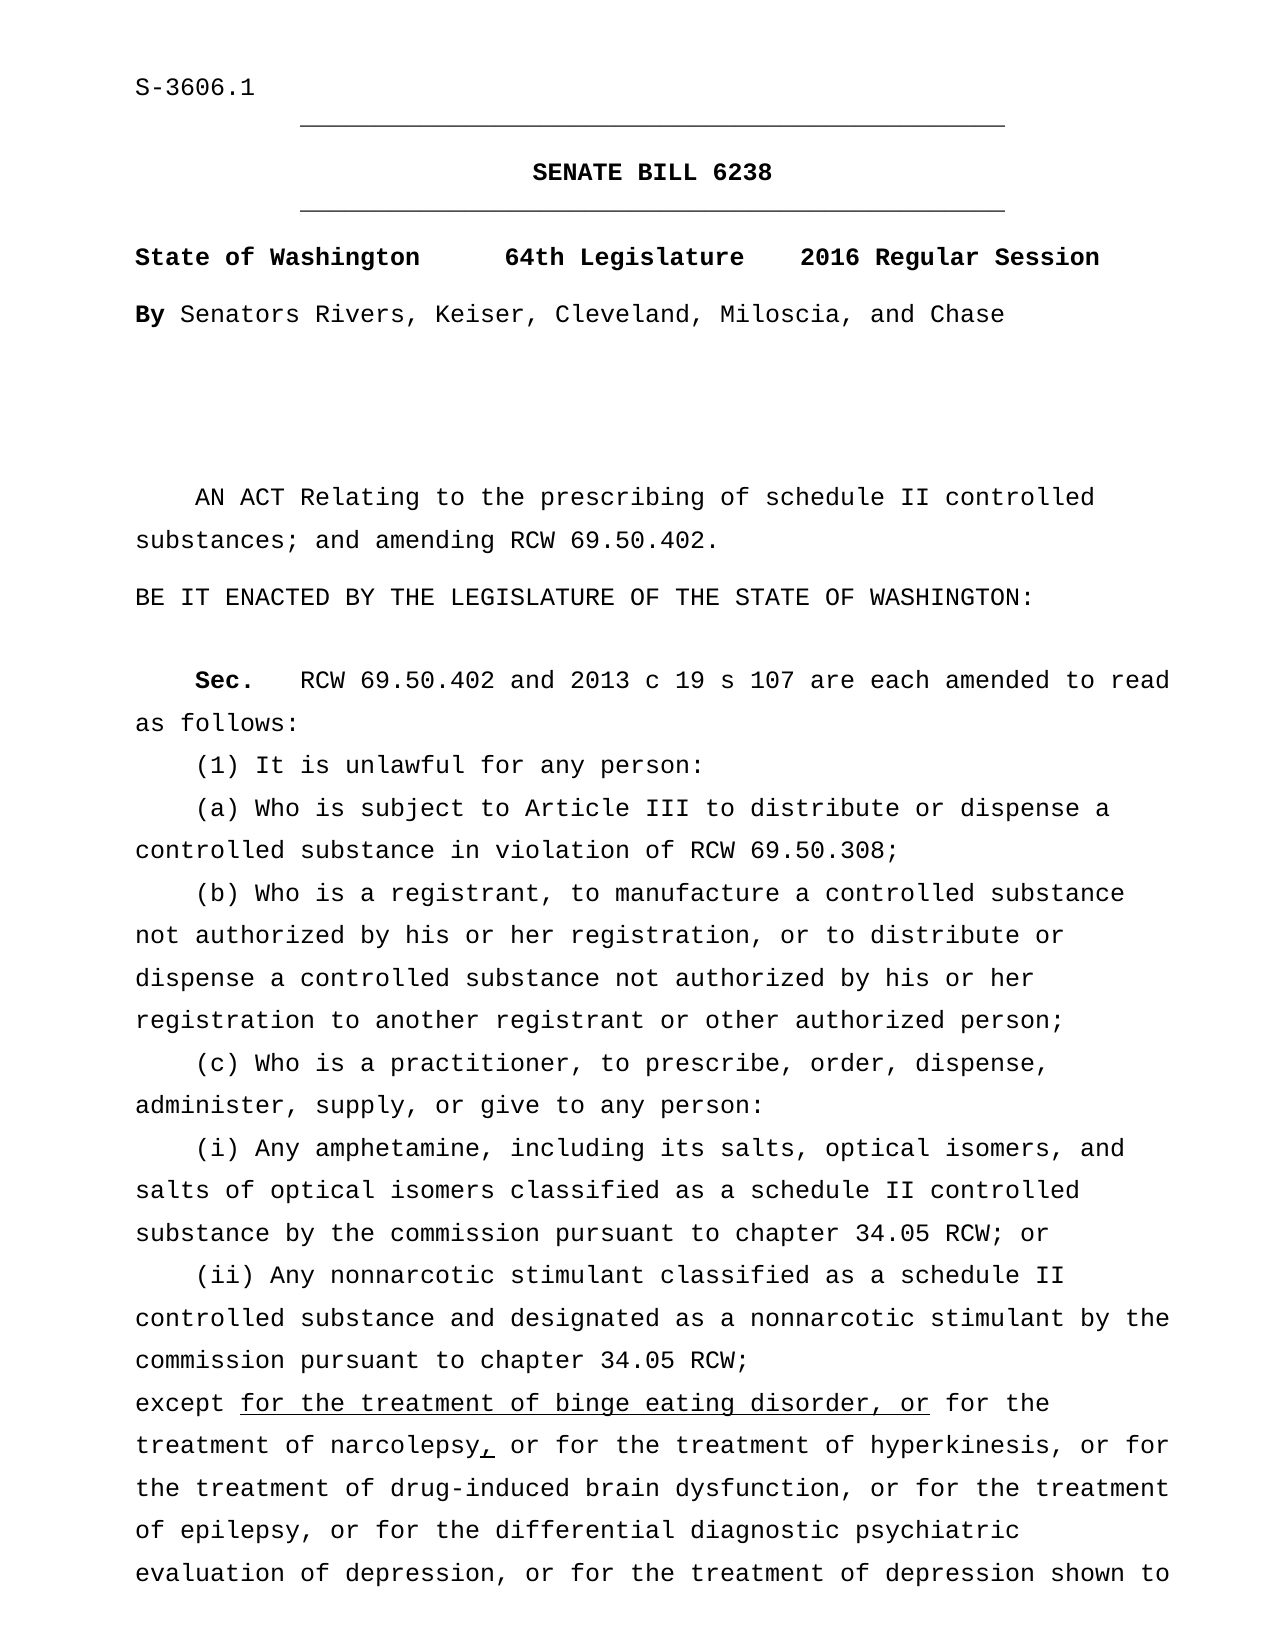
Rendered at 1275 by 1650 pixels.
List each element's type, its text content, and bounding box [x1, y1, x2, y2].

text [135, 1377, 1170, 1590]
text (c) Who is a practitioner, to prescribe, order, dispense, administer, supply, or give to any person: [135, 1037, 1170, 1122]
text (1) It is unlawful for any person: [135, 740, 1170, 782]
text By Senators Rivers, Keiser, Cleveland, Miloscia, and Chase [135, 302, 1170, 330]
text Sec. RCW 69.50.402 and 2013 c 19 s 107 are each amended to read as follows: [135, 655, 1170, 740]
text (i) Any amphetamine, including its salts, optical isomers, and salts of optical isomers classified as a schedule II controlled substance by the commission pursuant to chapter 34.05 RCW; or [135, 1122, 1170, 1250]
text AN ACT Relating to the prescribing of schedule II controlled substances; and amending RCW 69.50.402. [135, 472, 1170, 557]
text S-3606.1 [135, 75, 1170, 103]
text SENATE BILL 6238 [135, 160, 1170, 188]
text _______________________________________________ [135, 188, 1170, 217]
text State of Washington 64th Legislature 2016 Regular Session [135, 245, 1170, 273]
text (a) Who is subject to Article III to distribute or dispense a controlled substance in violation of RCW 69.50.308; [135, 782, 1170, 867]
text (ii) Any nonnarcotic stimulant classified as a schedule II controlled substance and designated as a nonnarcotic stimulant by the commission pursuant to chapter 34.05 RCW; [135, 1250, 1170, 1377]
text BE IT ENACTED BY THE LEGISLATURE OF THE STATE OF WASHINGTON: [135, 585, 1170, 613]
text _______________________________________________ [135, 103, 1170, 132]
text (b) Who is a registrant, to manufacture a controlled substance not authorized by his or her registration, or to distribute or dispense a controlled substance not authorized by his or her registration to another registrant or other authorized person; [135, 867, 1170, 1037]
